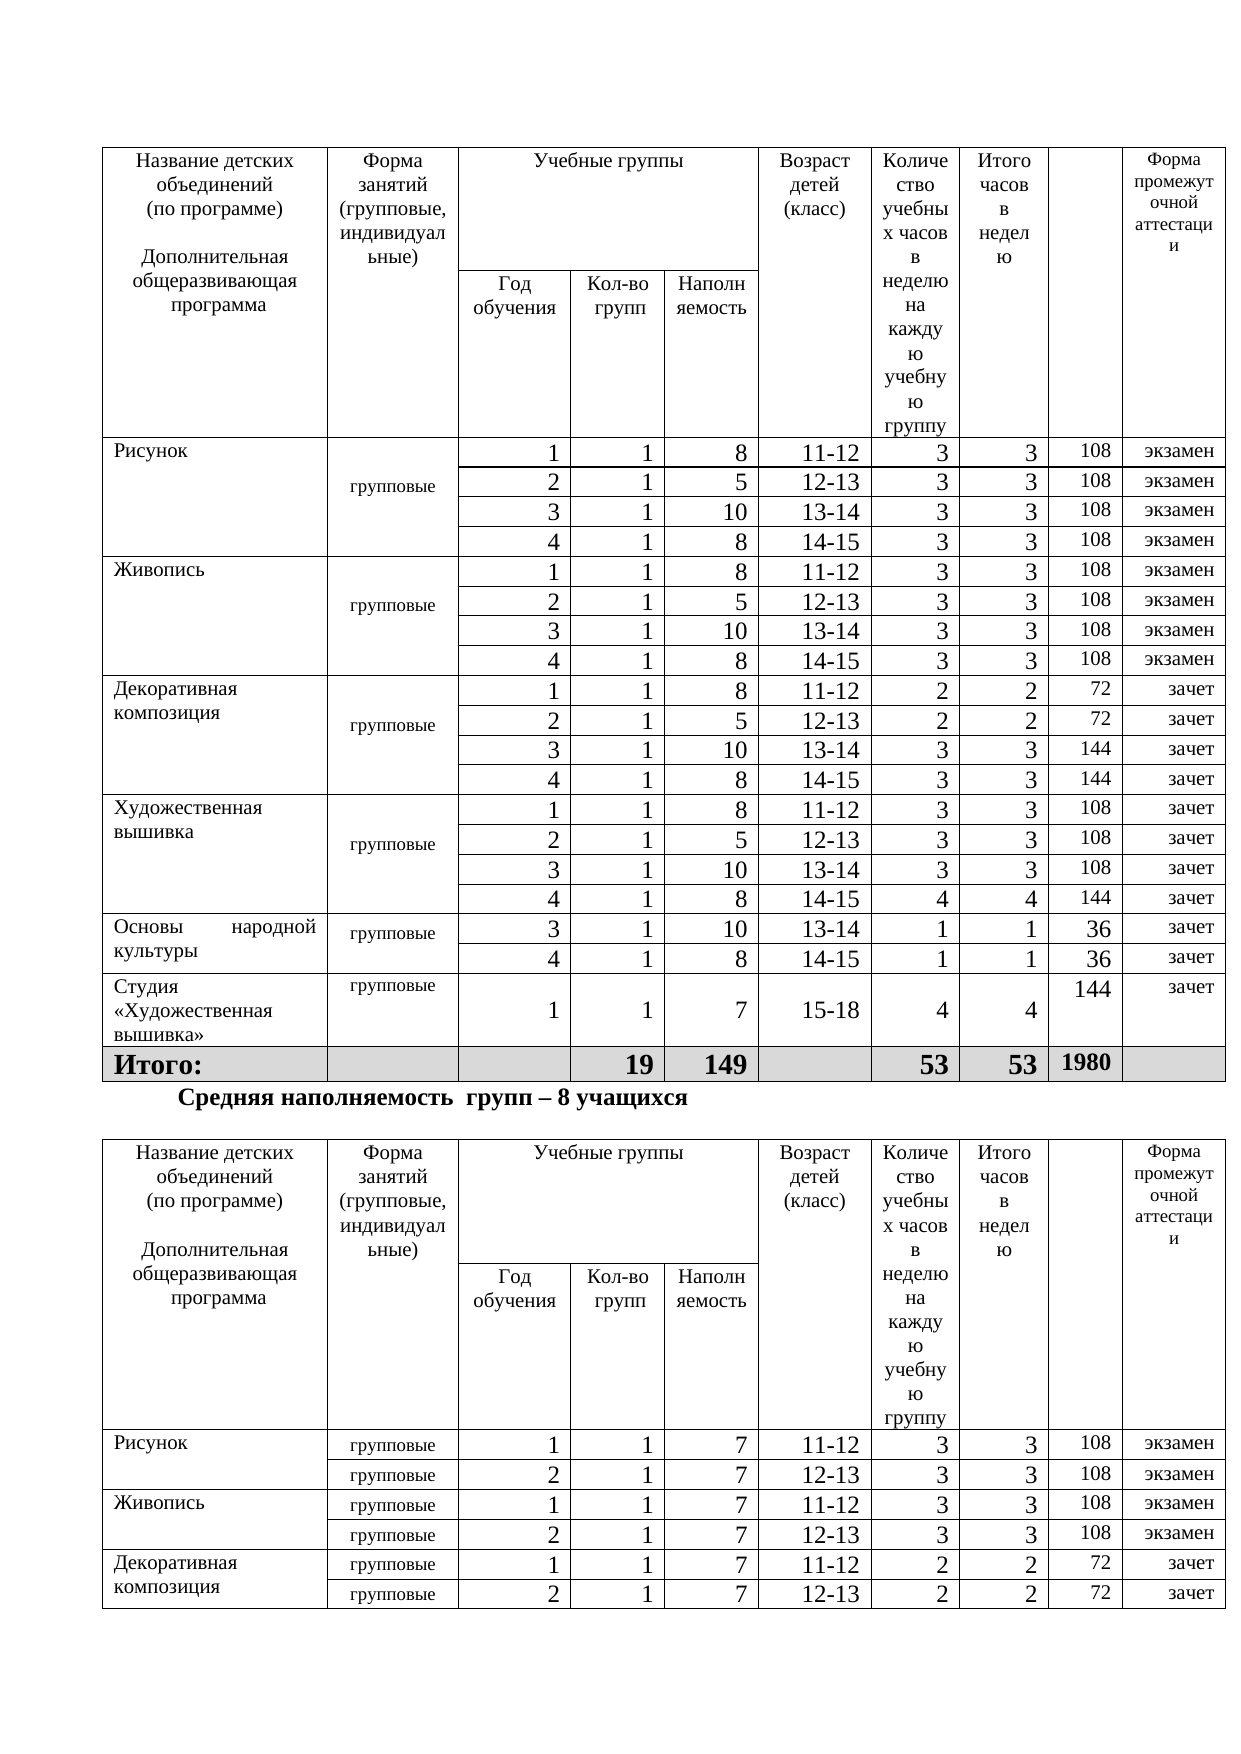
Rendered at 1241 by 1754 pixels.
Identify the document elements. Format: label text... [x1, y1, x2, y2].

table_cell 3 [459, 914, 570, 943]
table_cell 108 [1049, 1460, 1122, 1489]
table_cell 36 [1049, 914, 1122, 943]
table_cell 13-14 [759, 855, 871, 883]
table_cell 3 [872, 616, 959, 645]
table_cell 1 [571, 885, 664, 913]
table_cell [1123, 1047, 1225, 1081]
table_cell Студия «Художественная вышивка» [103, 974, 327, 1046]
table_cell 7 [665, 1490, 758, 1519]
table_header Форма занятий (групповые, индивидуальные) [328, 1140, 458, 1429]
table_cell 1 [571, 587, 664, 615]
table_header Название детских объединений (по программе) Дополнительная общеразвивающая программа [103, 1140, 327, 1429]
table_cell 3 [960, 1490, 1048, 1519]
table_cell 8 [665, 438, 758, 466]
table_header Форма промежуточной аттестации [1123, 148, 1225, 437]
table_cell зачет [1123, 1580, 1225, 1608]
table_header Итого часов в неделю [960, 148, 1048, 437]
table_cell экзамен [1123, 557, 1225, 586]
table_cell 11-12 [759, 676, 871, 705]
table_cell 3 [872, 825, 959, 854]
table_cell 12-13 [759, 1460, 871, 1489]
table_cell групповые [328, 914, 458, 973]
table_cell 1 [571, 676, 664, 705]
table_cell 1 [459, 974, 570, 1046]
table_header Количество учебных часов в неделю на каждую учебную группу [872, 1140, 959, 1429]
table_cell 5 [665, 468, 758, 496]
table_cell 108 [1049, 468, 1122, 496]
table_cell зачет [1123, 795, 1225, 824]
table_cell 1 [571, 855, 664, 883]
table_cell [459, 1047, 570, 1081]
table_cell зачет [1123, 855, 1225, 883]
table_cell 3 [872, 855, 959, 883]
table_cell Художественная вышивка [103, 795, 327, 913]
table_cell 4 [960, 885, 1048, 913]
table_cell 8 [665, 646, 758, 675]
table_cell Рисунок [103, 438, 327, 556]
table_cell 108 [1049, 1520, 1122, 1549]
table_cell 3 [459, 736, 570, 764]
table_cell 10 [665, 855, 758, 883]
table_cell 13-14 [759, 497, 871, 526]
table_cell 13-14 [759, 736, 871, 764]
table_cell 3 [872, 587, 959, 615]
table_cell 108 [1049, 438, 1122, 466]
table_cell 13-14 [759, 616, 871, 645]
table_cell 1 [571, 974, 664, 1046]
table_header Форма промежуточной аттестации [1123, 1140, 1225, 1429]
table_cell 1 [571, 1580, 664, 1608]
table_header Возраст детей (класс) [759, 148, 871, 437]
table_cell 108 [1049, 855, 1122, 883]
table_cell 11-12 [759, 1490, 871, 1519]
table_cell 2 [459, 1520, 570, 1549]
table_cell 108 [1049, 795, 1122, 824]
table_cell 10 [665, 497, 758, 526]
table_cell групповые [328, 1460, 458, 1489]
table_cell экзамен [1123, 497, 1225, 526]
table_cell групповые [328, 1580, 458, 1608]
table_cell групповые [328, 1490, 458, 1519]
table_cell 2 [960, 1580, 1048, 1608]
table_cell 144 [1049, 885, 1122, 913]
table_cell 3 [960, 468, 1048, 496]
table_cell 4 [872, 974, 959, 1046]
table_cell зачет [1123, 974, 1225, 1046]
table_cell 1 [571, 765, 664, 794]
table_cell 2 [960, 706, 1048, 734]
table_cell экзамен [1123, 616, 1225, 645]
table_cell 14-15 [759, 646, 871, 675]
table_cell 3 [459, 616, 570, 645]
table_cell 4 [459, 944, 570, 973]
table_cell 108 [1049, 587, 1122, 615]
table_cell 1 [872, 914, 959, 943]
table_cell 14-15 [759, 885, 871, 913]
table_cell 12-13 [759, 706, 871, 734]
table_cell 3 [872, 1490, 959, 1519]
table_cell зачет [1123, 736, 1225, 764]
table_cell 7 [665, 1580, 758, 1608]
table_header Возраст детей (класс) [759, 1140, 871, 1429]
table_cell 53 [960, 1047, 1048, 1081]
table_cell 144 [1049, 736, 1122, 764]
table_cell 13-14 [759, 914, 871, 943]
table_cell 4 [459, 646, 570, 675]
table_cell 1 [571, 914, 664, 943]
table_cell 3 [960, 587, 1048, 615]
table_cell экзамен [1123, 527, 1225, 556]
table_cell 108 [1049, 1430, 1122, 1459]
table_header Форма занятий (групповые, индивидуальные) [328, 148, 458, 437]
table_cell 4 [459, 527, 570, 556]
table_cell 3 [872, 468, 959, 496]
table_cell экзамен [1123, 1430, 1225, 1459]
table_cell 4 [872, 885, 959, 913]
table_cell 1 [571, 1520, 664, 1549]
table_cell 144 [1049, 974, 1122, 1046]
table_cell [759, 1047, 871, 1081]
table_cell 1 [571, 468, 664, 496]
table_cell зачет [1123, 765, 1225, 794]
table_cell 144 [1049, 765, 1122, 794]
table_cell 11-12 [759, 1550, 871, 1578]
table_header Количество учебных часов в неделю на каждую учебную группу [872, 148, 959, 437]
table_cell 2 [459, 587, 570, 615]
table_cell 2 [872, 1580, 959, 1608]
table_cell 1 [571, 1430, 664, 1459]
table_cell групповые [328, 1430, 458, 1459]
table_cell групповые [328, 974, 458, 1046]
table_cell групповые [328, 1520, 458, 1549]
table_cell 11-12 [759, 438, 871, 466]
table_cell зачет [1123, 885, 1225, 913]
table_cell 3 [872, 1460, 959, 1489]
table_cell 3 [960, 557, 1048, 586]
table_cell 1 [571, 706, 664, 734]
table_cell 108 [1049, 527, 1122, 556]
table_cell 5 [665, 706, 758, 734]
table_cell 2 [459, 468, 570, 496]
table_cell зачет [1123, 676, 1225, 705]
table_cell 7 [665, 1550, 758, 1578]
table_cell зачет [1123, 825, 1225, 854]
table_cell 3 [960, 825, 1048, 854]
table_cell 1 [571, 1460, 664, 1489]
table_cell 3 [960, 1520, 1048, 1549]
table_cell 8 [665, 557, 758, 586]
table_cell зачет [1123, 944, 1225, 973]
table_cell 12-13 [759, 825, 871, 854]
table_cell 3 [960, 527, 1048, 556]
table_cell 2 [459, 706, 570, 734]
table_cell 3 [872, 438, 959, 466]
table_cell Рисунок [103, 1430, 327, 1489]
table_cell 2 [960, 676, 1048, 705]
table_cell 14-15 [759, 944, 871, 973]
table_cell 3 [872, 765, 959, 794]
table_cell 72 [1049, 1580, 1122, 1608]
table_cell Год обучения [459, 1264, 570, 1429]
table_cell Живопись [103, 557, 327, 675]
table_cell Год обучения [459, 271, 570, 437]
table_cell 1 [571, 497, 664, 526]
table_cell 108 [1049, 616, 1122, 645]
table_cell 1 [459, 1550, 570, 1578]
table_cell 15-18 [759, 974, 871, 1046]
table_header Учебные группы [459, 148, 758, 270]
table_cell 2 [872, 1550, 959, 1578]
table_cell 3 [960, 616, 1048, 645]
table_cell групповые [328, 1550, 458, 1578]
table_cell 149 [665, 1047, 758, 1081]
table_cell Кол-во групп [571, 271, 664, 437]
table_cell 3 [459, 497, 570, 526]
table_cell 3 [872, 795, 959, 824]
table_cell экзамен [1123, 587, 1225, 615]
table_cell 36 [1049, 944, 1122, 973]
table_cell Кол-во групп [571, 1264, 664, 1429]
table_cell 3 [459, 855, 570, 883]
table_cell 1 [571, 646, 664, 675]
table_cell Итого: [103, 1047, 327, 1081]
table_cell 3 [872, 1520, 959, 1549]
table_cell 12-13 [759, 587, 871, 615]
table_cell 1 [960, 914, 1048, 943]
table_cell 72 [1049, 706, 1122, 734]
table_cell 2 [872, 676, 959, 705]
table_cell 3 [872, 1430, 959, 1459]
table_header Название детских объединений (по программе) Дополнительная общеразвивающая программа [103, 148, 327, 437]
table_cell 108 [1049, 557, 1122, 586]
table_cell Основы народной культуры [103, 914, 327, 973]
table_cell экзамен [1123, 468, 1225, 496]
table_cell 4 [459, 885, 570, 913]
table_cell 8 [665, 944, 758, 973]
table_cell 2 [459, 825, 570, 854]
table_cell зачет [1123, 706, 1225, 734]
table_cell 1 [571, 825, 664, 854]
table_cell 10 [665, 914, 758, 943]
table_cell 8 [665, 885, 758, 913]
table_cell 72 [1049, 1550, 1122, 1578]
table_cell 8 [665, 527, 758, 556]
table_cell 7 [665, 1460, 758, 1489]
table_cell 14-15 [759, 765, 871, 794]
table_cell 1 [571, 616, 664, 645]
table_cell 1 [960, 944, 1048, 973]
table_cell экзамен [1123, 1520, 1225, 1549]
table_cell Наполняемость [665, 1264, 758, 1429]
table_cell 3 [872, 646, 959, 675]
table_cell 11-12 [759, 557, 871, 586]
title Средняя наполняемость групп – 8 учащихся [177, 1082, 1152, 1111]
table_cell 3 [960, 1430, 1048, 1459]
table_cell экзамен [1123, 438, 1225, 466]
table_cell 53 [872, 1047, 959, 1081]
table_cell Декоративная композиция [103, 676, 327, 794]
table_cell 2 [960, 1550, 1048, 1578]
table_cell 8 [665, 765, 758, 794]
table_cell 1 [571, 795, 664, 824]
table_cell групповые [328, 557, 458, 675]
table_cell 4 [459, 765, 570, 794]
table_cell 8 [665, 676, 758, 705]
table_cell групповые [328, 438, 458, 556]
table_cell 3 [872, 527, 959, 556]
table_cell 108 [1049, 497, 1122, 526]
table_cell 5 [665, 587, 758, 615]
table_cell 7 [665, 1520, 758, 1549]
table_cell [328, 1047, 458, 1081]
table_cell 3 [960, 795, 1048, 824]
table_cell 72 [1049, 676, 1122, 705]
table_cell 7 [665, 974, 758, 1046]
table_cell 1 [459, 795, 570, 824]
table_cell 3 [960, 855, 1048, 883]
table_cell экзамен [1123, 1490, 1225, 1519]
table_cell 3 [872, 497, 959, 526]
table_cell 2 [459, 1580, 570, 1608]
table_cell 1 [571, 1490, 664, 1519]
table_header Учебные группы [459, 1140, 758, 1262]
table_cell 3 [872, 557, 959, 586]
table_cell 3 [960, 765, 1048, 794]
table_cell 1980 [1049, 1047, 1122, 1081]
table_header [1049, 148, 1122, 437]
table_cell зачет [1123, 1550, 1225, 1578]
table_cell 3 [960, 736, 1048, 764]
table_cell 1 [571, 736, 664, 764]
table_cell 108 [1049, 1490, 1122, 1519]
table_header [1049, 1140, 1122, 1429]
table_cell 3 [960, 1460, 1048, 1489]
table_cell 3 [960, 646, 1048, 675]
table_cell 14-15 [759, 527, 871, 556]
table_cell 5 [665, 825, 758, 854]
table_cell 2 [872, 706, 959, 734]
table_cell Декоративная композиция [103, 1550, 327, 1608]
table_cell 1 [571, 557, 664, 586]
table_cell 1 [571, 438, 664, 466]
table_cell 1 [459, 676, 570, 705]
table_cell Живопись [103, 1490, 327, 1549]
table_cell 1 [571, 527, 664, 556]
table_cell зачет [1123, 914, 1225, 943]
table_cell 3 [872, 736, 959, 764]
table_cell 108 [1049, 825, 1122, 854]
table_cell 1 [459, 1430, 570, 1459]
table_cell Наполняемость [665, 271, 758, 437]
table_cell 12-13 [759, 1520, 871, 1549]
table_cell 108 [1049, 646, 1122, 675]
table_cell 1 [459, 1490, 570, 1519]
table_cell экзамен [1123, 646, 1225, 675]
table_cell 8 [665, 795, 758, 824]
table_cell 2 [459, 1460, 570, 1489]
table_cell 3 [960, 497, 1048, 526]
table_cell 12-13 [759, 468, 871, 496]
table_cell 1 [459, 438, 570, 466]
table_cell 4 [960, 974, 1048, 1046]
table_cell 10 [665, 616, 758, 645]
table_cell 12-13 [759, 1580, 871, 1608]
table_cell групповые [328, 676, 458, 794]
table_cell 11-12 [759, 1430, 871, 1459]
table_cell групповые [328, 795, 458, 913]
table_cell 19 [571, 1047, 664, 1081]
table_cell 3 [960, 438, 1048, 466]
table_cell 1 [459, 557, 570, 586]
table_cell 11-12 [759, 795, 871, 824]
table_cell 1 [872, 944, 959, 973]
table_cell 1 [571, 1550, 664, 1578]
table_header Итого часов в неделю [960, 1140, 1048, 1429]
table_cell экзамен [1123, 1460, 1225, 1489]
table_cell 1 [571, 944, 664, 973]
table_cell 10 [665, 736, 758, 764]
table_cell 7 [665, 1430, 758, 1459]
